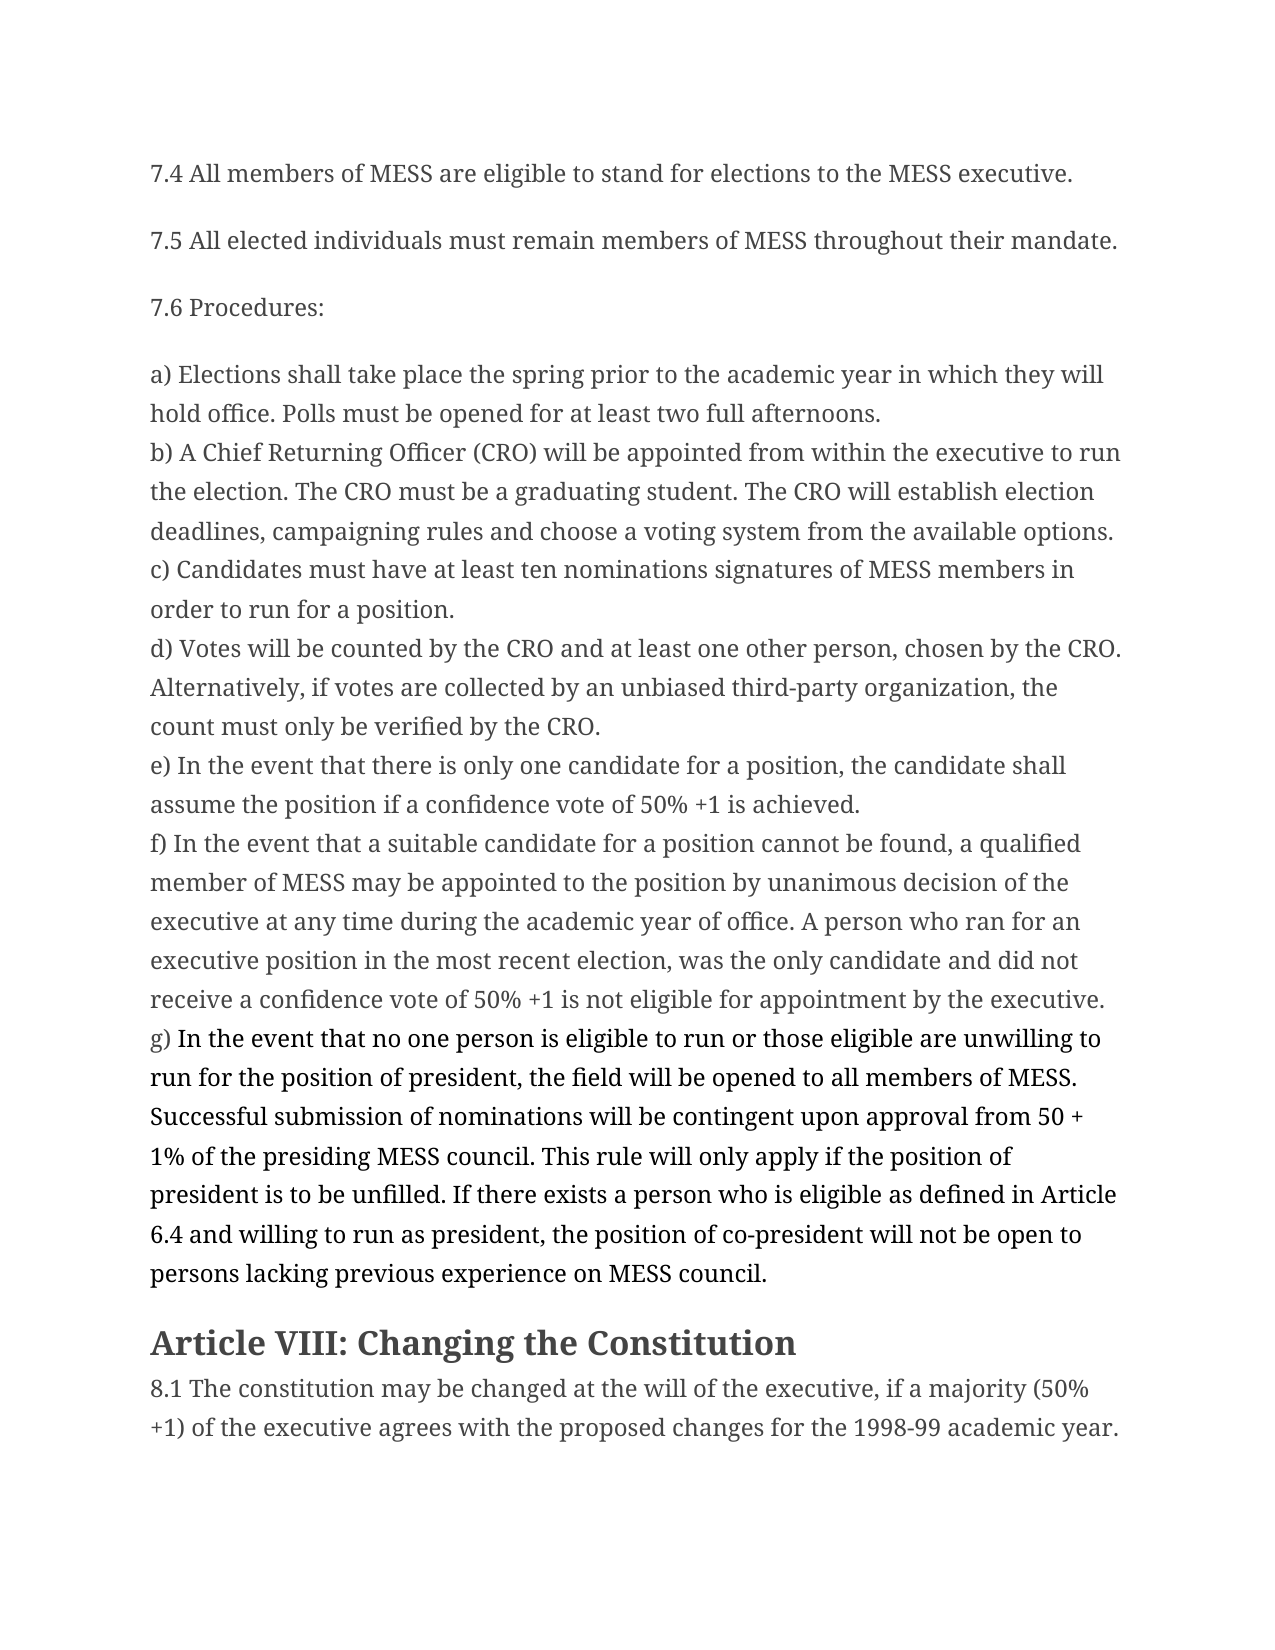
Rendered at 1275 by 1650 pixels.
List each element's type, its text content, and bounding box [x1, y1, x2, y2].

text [150, 1366, 1125, 1444]
text a) Elections shall take place the spring prior to the academic year in which they will hold office. Polls must be opened for at least two full afternoons. b) A Chief Returning Officer (CRO) will be appointed from within the executive to run the election. The CRO must be a graduating student. The CRO will establish election deadlines, campaigning rules and choose a voting system from the available options. c) Candidates must have at least ten nominations signatures of MESS members in order to run for a position. d) Votes will be counted by the CRO and at least one other person, chosen by the CRO. Alternatively, if votes are collected by an unbiased third-party organization, the count must only be verified by the CRO. e) In the event that there is only one candidate for a position, the candidate shall assume the position if a confidence vote of 50% +1 is achieved. f) In the event that a suitable candidate for a position cannot be found, a qualified member of MESS may be appointed to the position by unanimous decision of the executive at any time during the academic year of office. A person who ran for an executive position in the most recent election, was the only candidate and did not receive a confidence vote of 50% +1 is not eligible for appointment by the executive. g) In the event that no one person is eligible to run or those eligible are unwilling to run for the position of president, the field will be opened to all members of MESS. Successful submission of nominations will be contingent upon approval from 50 + 1% of the presiding MESS council. This rule will only apply if the position of president is to be unfilled. If there exists a person who is eligible as defined in Article 6.4 and willing to run as president, the position of co-president will not be open to persons lacking previous experience on MESS council. [150, 352, 1125, 1289]
text 7.5 All elected individuals must remain members of MESS throughout their mandate. [150, 217, 1125, 256]
text Article VIII: Changing the Constitution [150, 1317, 1125, 1366]
text 7.6 Procedures: [150, 284, 1125, 323]
text 7.4 All members of MESS are eligible to stand for elections to the MESS executive. [150, 150, 1125, 189]
